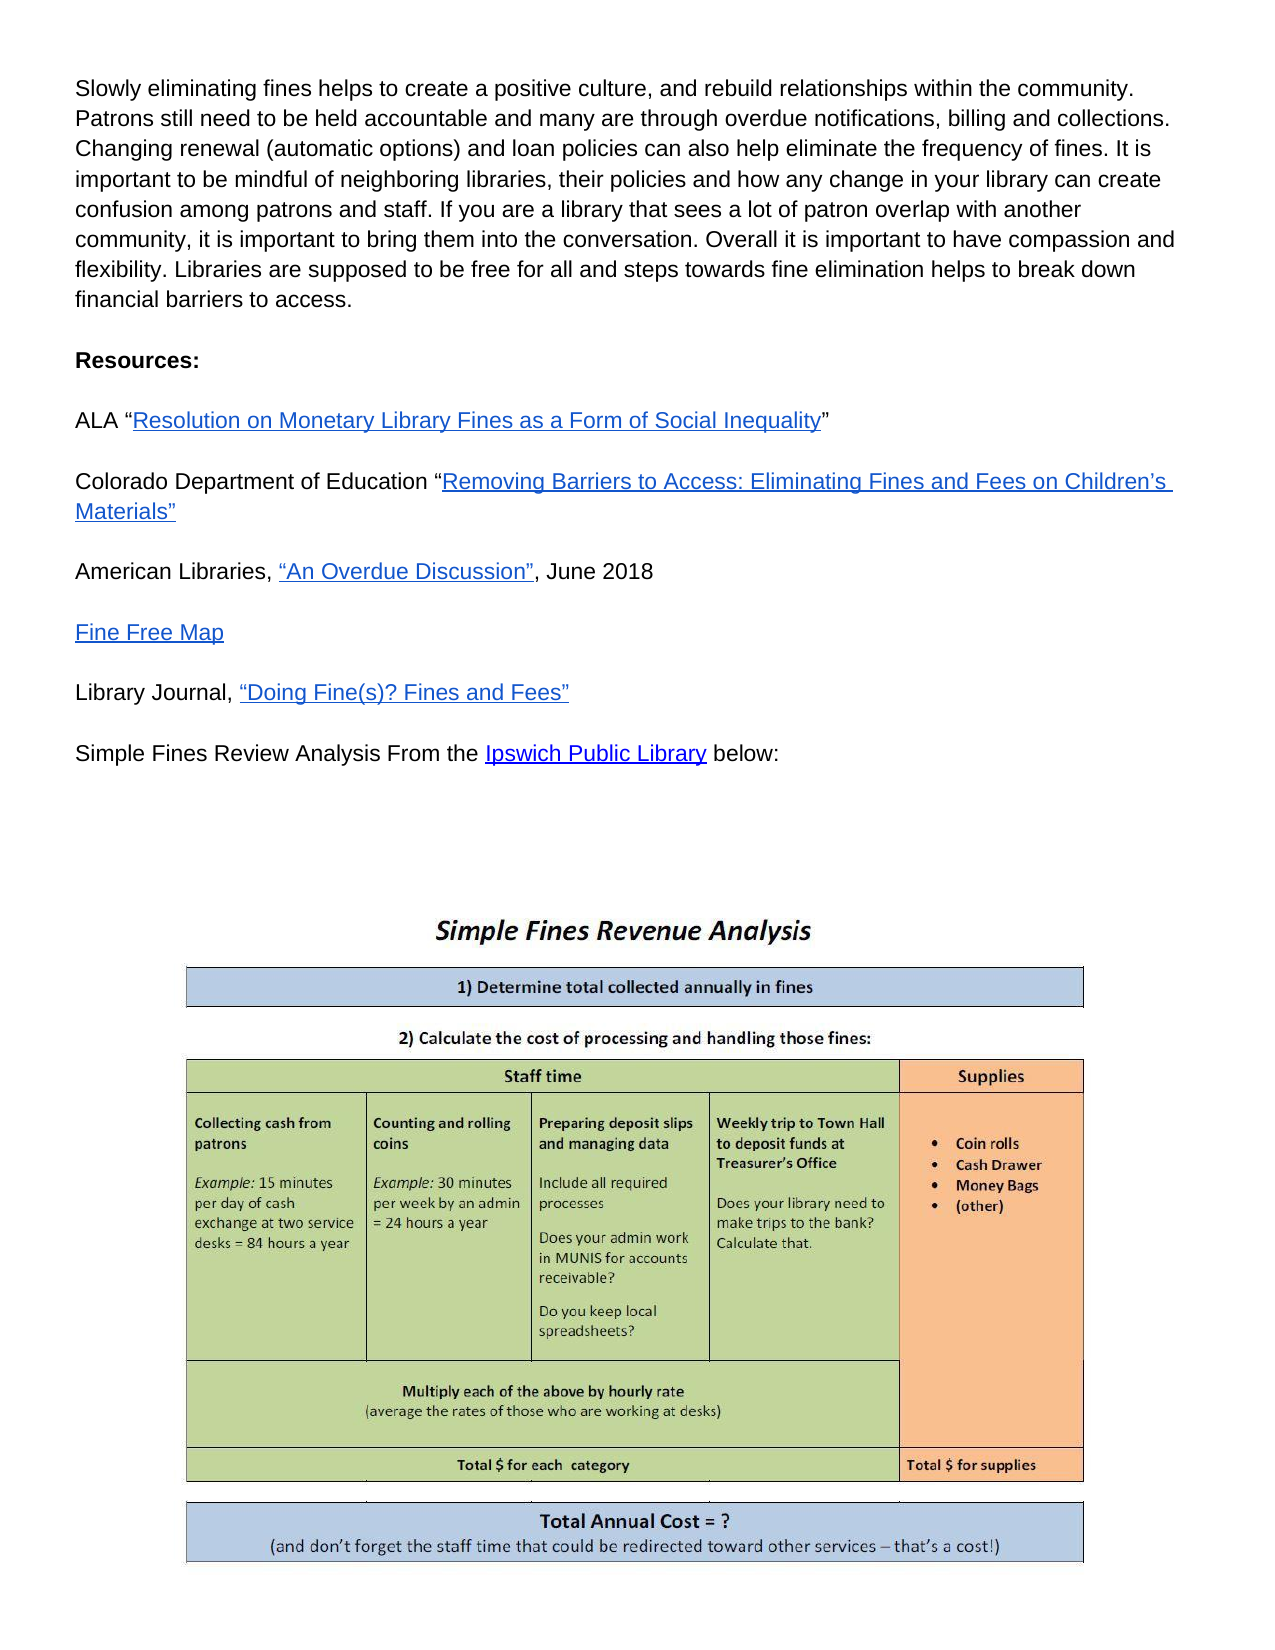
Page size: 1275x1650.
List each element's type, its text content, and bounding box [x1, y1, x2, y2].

picture [173, 903, 1102, 1575]
text ALA “Resolution on Monetary Library Fines as a Form of Social Inequality” [75, 407, 1200, 434]
text Library Journal, “Doing Fine(s)? Fines and Fees” [75, 679, 1200, 706]
text American Libraries, “An Overdue Discussion”, June 2018 [75, 558, 1200, 585]
text Simple Fines Review Analysis From the Ipswich Public Library below: [75, 739, 1200, 766]
text Colorado Department of Education “Removing Barriers to Access: Eliminating Fines and Fees on Children’s Materials” [75, 468, 1200, 524]
text Resources: [75, 347, 1200, 373]
text Fine Free Map [75, 619, 1200, 645]
text Slowly eliminating fines helps to create a positive culture, and rebuild relationships within the community. Patrons still need to be held accountable and many are through overdue notifications, billing and collections. Changing renewal (automatic options) and loan policies can also help eliminate the frequency of fines. It is important to be mindful of neighboring libraries, their policies and how any change in your library can create confusion among patrons and staff. If you are a library that sees a lot of patron overlap with another community, it is important to bring them into the conversation. Overall it is important to have compassion and flexibility. Libraries are supposed to be free for all and steps towards fine elimination helps to break down financial barriers to access. [75, 75, 1200, 313]
